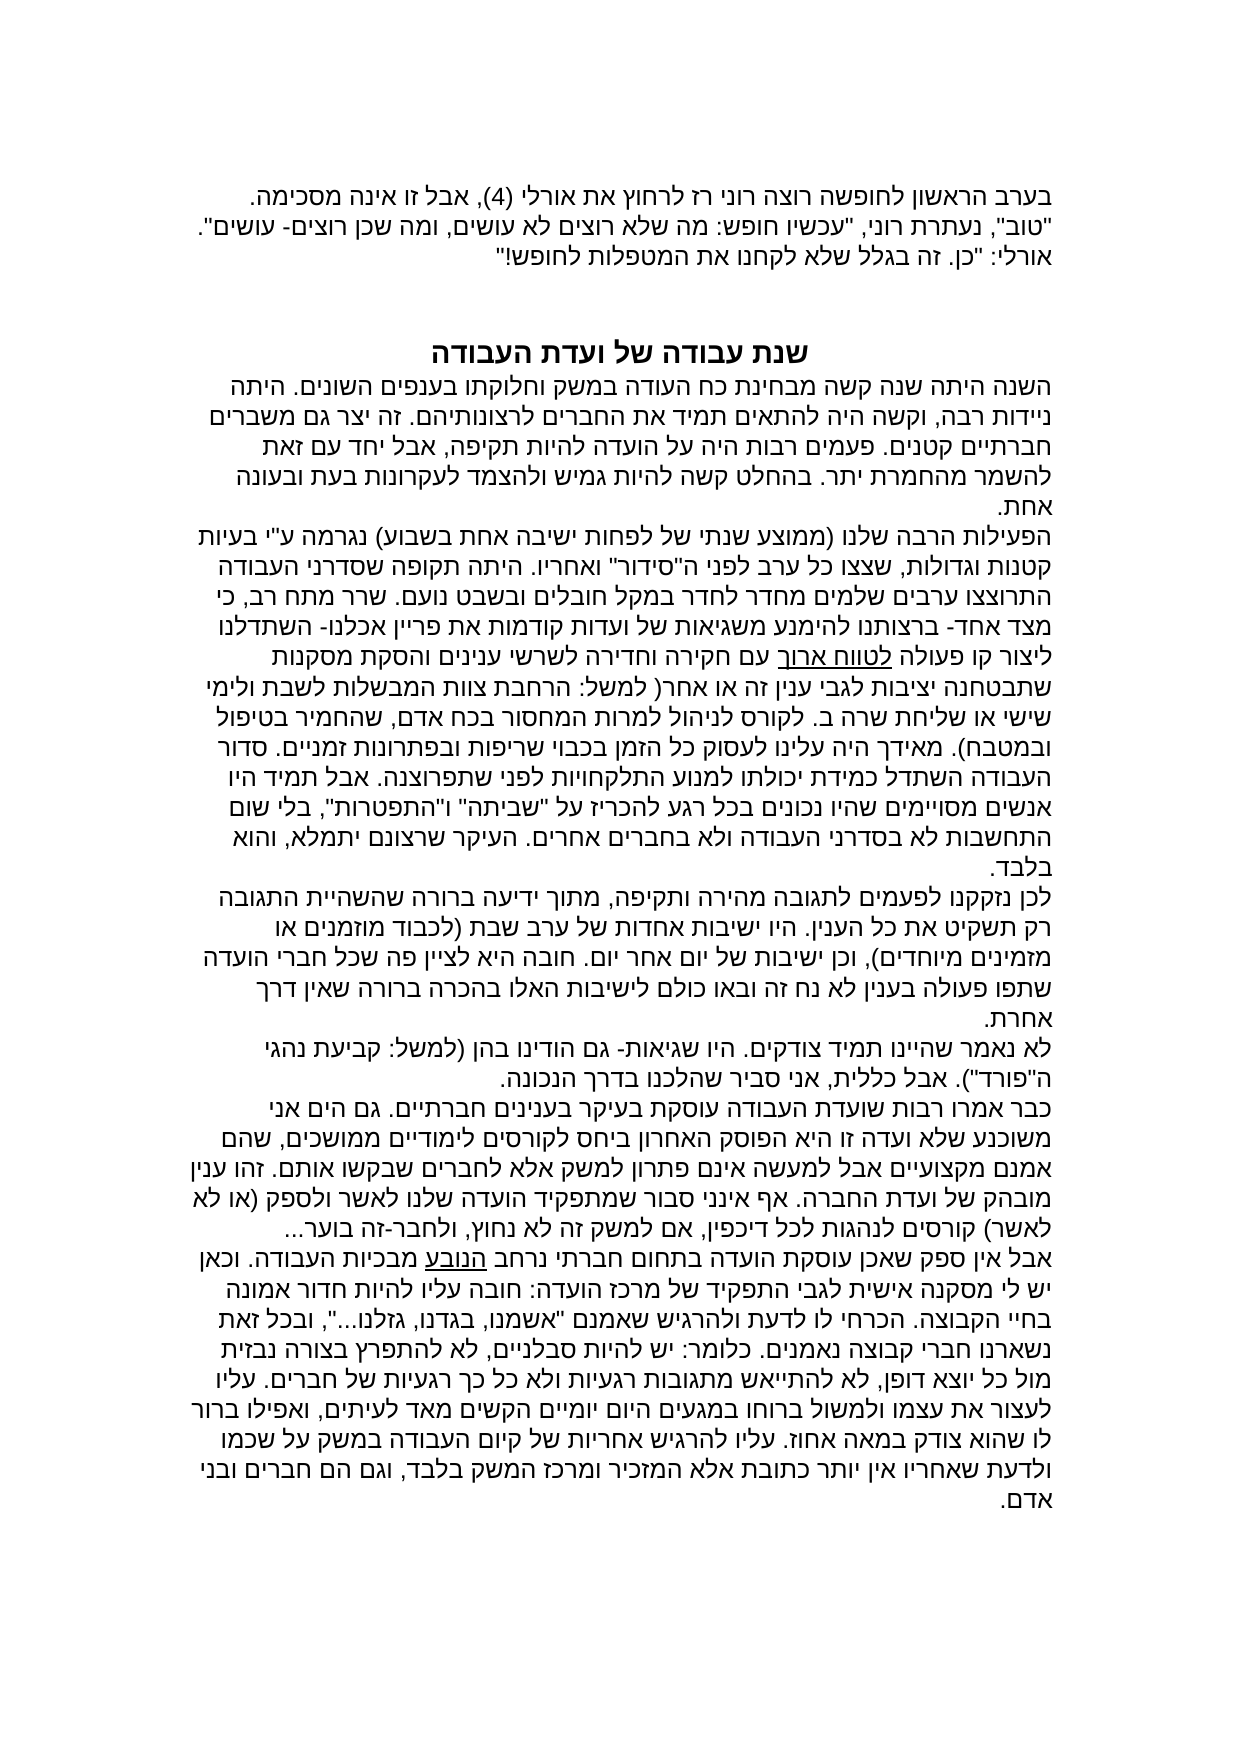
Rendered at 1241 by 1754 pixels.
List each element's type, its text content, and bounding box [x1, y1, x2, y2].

text הפעילות הרבה שלנו (ממוצע שנתי של לפחות ישיבה אחת בשבוע) נגרמה ע"י בעיות קטנות וגדולות, שצצו כל ערב לפני ה"סידור" ואחריו. היתה תקופה שסדרני העבודה התרוצצו ערבים שלמים מחדר לחדר במקל חובלים ובשבט נועם. שרר מתח רב, כי מצד אחד- ברצותנו להימנע משגיאות של ועדות קודמות את פריין אכלנו- השתדלנו ליצור קו פעולה לטווח ארוך עם חקירה וחדירה לשרשי ענינים והסקת מסקנות שתבטחנה יציבות לגבי ענין זה או אחר( למשל: הרחבת צוות המבשלות לשבת ולימי שישי או שליחת שרה ב. לקורס לניהול למרות המחסור בכח אדם, שהחמיר בטיפול ובמטבח). מאידך היה עלינו לעסוק כל הזמן בכבוי שריפות ובפתרונות זמניים. סדור העבודה השתדל כמידת יכולתו למנוע התלקחויות לפני שתפרוצנה. אבל תמיד היו אנשים מסויימים שהיו נכונים בכל רגע להכריז על "שביתה" ו"התפטרות", בלי שום התחשבות לא בסדרני העבודה ולא בחברים אחרים. העיקר שרצונם יתמלא, והוא בלבד. [187, 522, 1053, 882]
text אבל אין ספק שאכן עוסקת הועדה בתחום חברתי נרחב הנובע מבכיות העבודה. וכאן יש לי מסקנה אישית לגבי התפקיד של מרכז הועדה: חובה עליו להיות חדור אמונה בחיי הקבוצה. הכרחי לו לדעת ולהרגיש שאמנם "אשמנו, בגדנו, גזלנו...", ובכל זאת נשארנו חברי קבוצה נאמנים. כלומר: יש להיות סבלניים, לא להתפרץ בצורה נבזית מול כל יוצא דופן, לא להתייאש מתגובות רגעיות ולא כל כך רגעיות של חברים. עליו לעצור את עצמו ולמשול ברוחו במגעים היום יומיים הקשים מאד לעיתים, ואפילו ברור לו שהוא צודק במאה אחוז. עליו להרגיש אחריות של קיום העבודה במשק על שכמו ולדעת שאחריו אין יותר כתובת אלא המזכיר ומרכז המשק בלבד, וגם הם חברים ובני אדם. [187, 1244, 1053, 1514]
text לא נאמר שהיינו תמיד צודקים. היו שגיאות- גם הודינו בהן (למשל: קביעת נהגי ה"פורד"). אבל כללית, אני סביר שהלכנו בדרך הנכונה. [187, 1034, 1053, 1093]
text שנת עבודה של ועדת העבודה [187, 336, 1053, 370]
text בערב הראשון לחופשה רוצה רוני רז לרחוץ את אורלי (4), אבל זו אינה מסכימה. [187, 182, 1053, 211]
text כבר אמרו רבות שועדת העבודה עוסקת בעיקר בענינים חברתיים. גם הים אני משוכנע שלא ועדה זו היא הפוסק האחרון ביחס לקורסים לימודיים ממושכים, שהם אמנם מקצועיים אבל למעשה אינם פתרון למשק אלא לחברים שבקשו אותם. זהו ענין מובהק של ועדת החברה. אף אינני סבור שמתפקיד הועדה שלנו לאשר ולספק (או לא לאשר) קורסים לנהגות לכל דיכפין, אם למשק זה לא נחוץ, ולחבר-זה בוער... [187, 1094, 1053, 1243]
text אורלי: "כן. זה בגלל שלא לקחנו את המטפלות לחופש!" [187, 242, 1053, 271]
text השנה היתה שנה קשה מבחינת כח העודה במשק וחלוקתו בענפים השונים. היתה ניידות רבה, וקשה היה להתאים תמיד את החברים לרצונותיהם. זה יצר גם משברים חברתיים קטנים. פעמים רבות היה על הועדה להיות תקיפה, אבל יחד עם זאת להשמר מהחמרת יתר. בהחלט קשה להיות גמיש ולהצמד לעקרונות בעת ובעונה אחת. [187, 371, 1053, 521]
text "טוב", נעתרת רוני, "עכשיו חופש: מה שלא רוצים לא עושים, ומה שכן רוצים- עושים". [187, 212, 1053, 241]
text לכן נזקקנו לפעמים לתגובה מהירה ותקיפה, מתוך ידיעה ברורה שהשהיית התגובה רק תשקיט את כל הענין. היו ישיבות אחדות של ערב שבת (לכבוד מוזמנים או מזמינים מיוחדים), וכן ישיבות של יום אחר יום. חובה היא לציין פה שכל חברי הועדה שתפו פעולה בענין לא נח זה ובאו כולם לישיבות האלו בהכרה ברורה שאין דרך אחרת. [187, 883, 1053, 1032]
